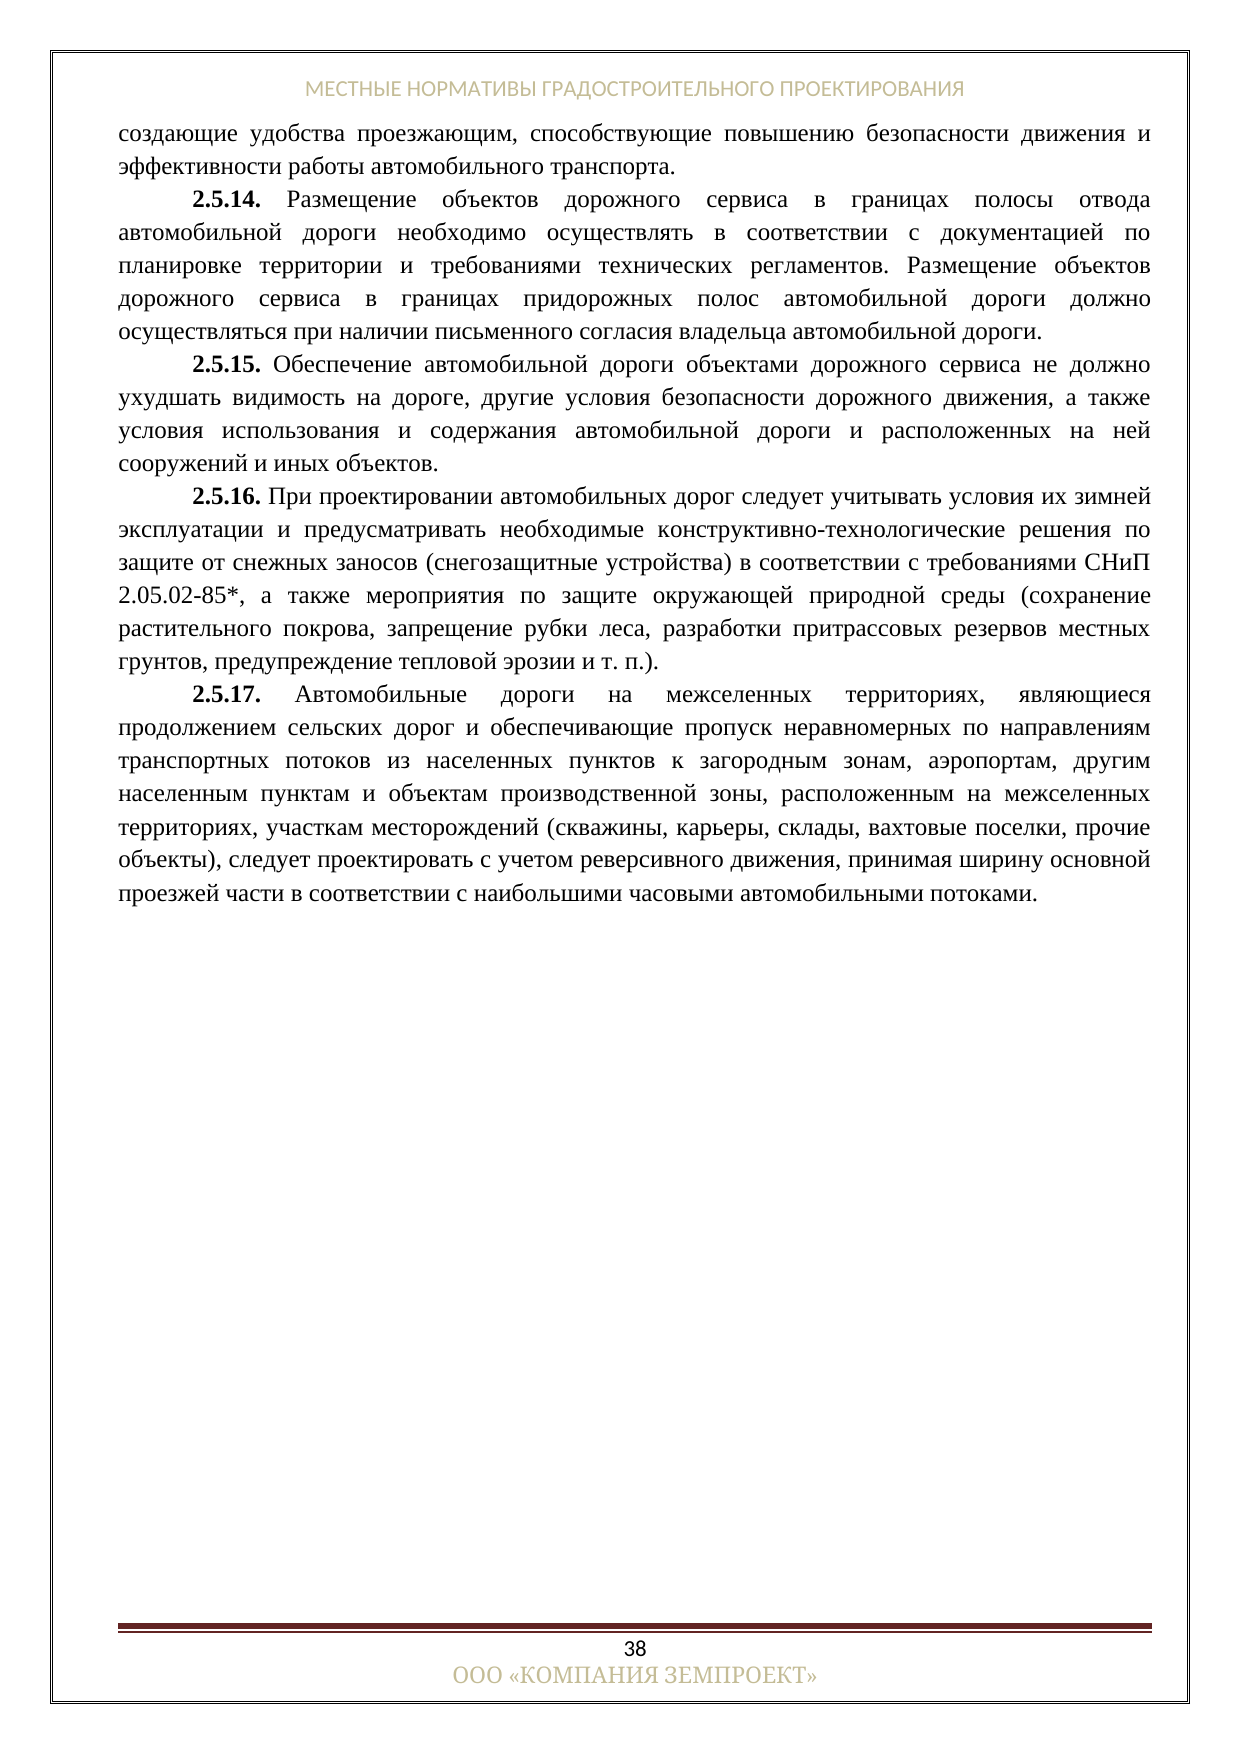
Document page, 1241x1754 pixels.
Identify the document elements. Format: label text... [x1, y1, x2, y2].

text 2.5.14. Размещение объектов дорожного сервиса в границах полосы отвода автомобильной дороги необходимо осуществлять в соответствии с документацией по планировке территории и требованиями технических регламентов. Размещение объектов дорожного сервиса в границах придорожных полос автомобильной дороги должно осуществляться при наличии письменного согласия владельца автомобильной дороги. [118, 184, 1152, 345]
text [118, 118, 1152, 180]
text 2.5.17. Автомобильные дороги на межселенных территориях, являющиеся продолжением сельских дорог и обеспечивающие пропуск неравномерных по направлениям транспортных потоков из населенных пунктов к загородным зонам, аэропортам, другим населенным пунктам и объектам производственной зоны, расположенным на межселенных территориях, участкам месторождений (скважины, карьеры, склады, вахтовые поселки, прочие объекты), следует проектировать с учетом реверсивного движения, принимая ширину основной проезжей части в соответствии с наибольшими часовыми автомобильными потоками. [118, 679, 1152, 906]
text 2.5.15. Обеспечение автомобильной дороги объектами дорожного сервиса не должно ухудшать видимость на дороге, другие условия безопасности дорожного движения, а также условия использования и содержания автомобильной дороги и расположенных на ней сооружений и иных объектов. [118, 349, 1152, 477]
text 2.5.16. При проектировании автомобильных дорог следует учитывать условия их зимней эксплуатации и предусматривать необходимые конструктивно-технологические решения по защите от снежных заносов (снегозащитные устройства) в соответствии с требованиями СНиП 2.05.02-85*, а также мероприятия по защите окружающей природной среды (сохранение растительного покрова, запрещение рубки леса, разработки притрассовых резервов местных грунтов, предупреждение тепловой эрозии и т. п.). [118, 481, 1152, 675]
